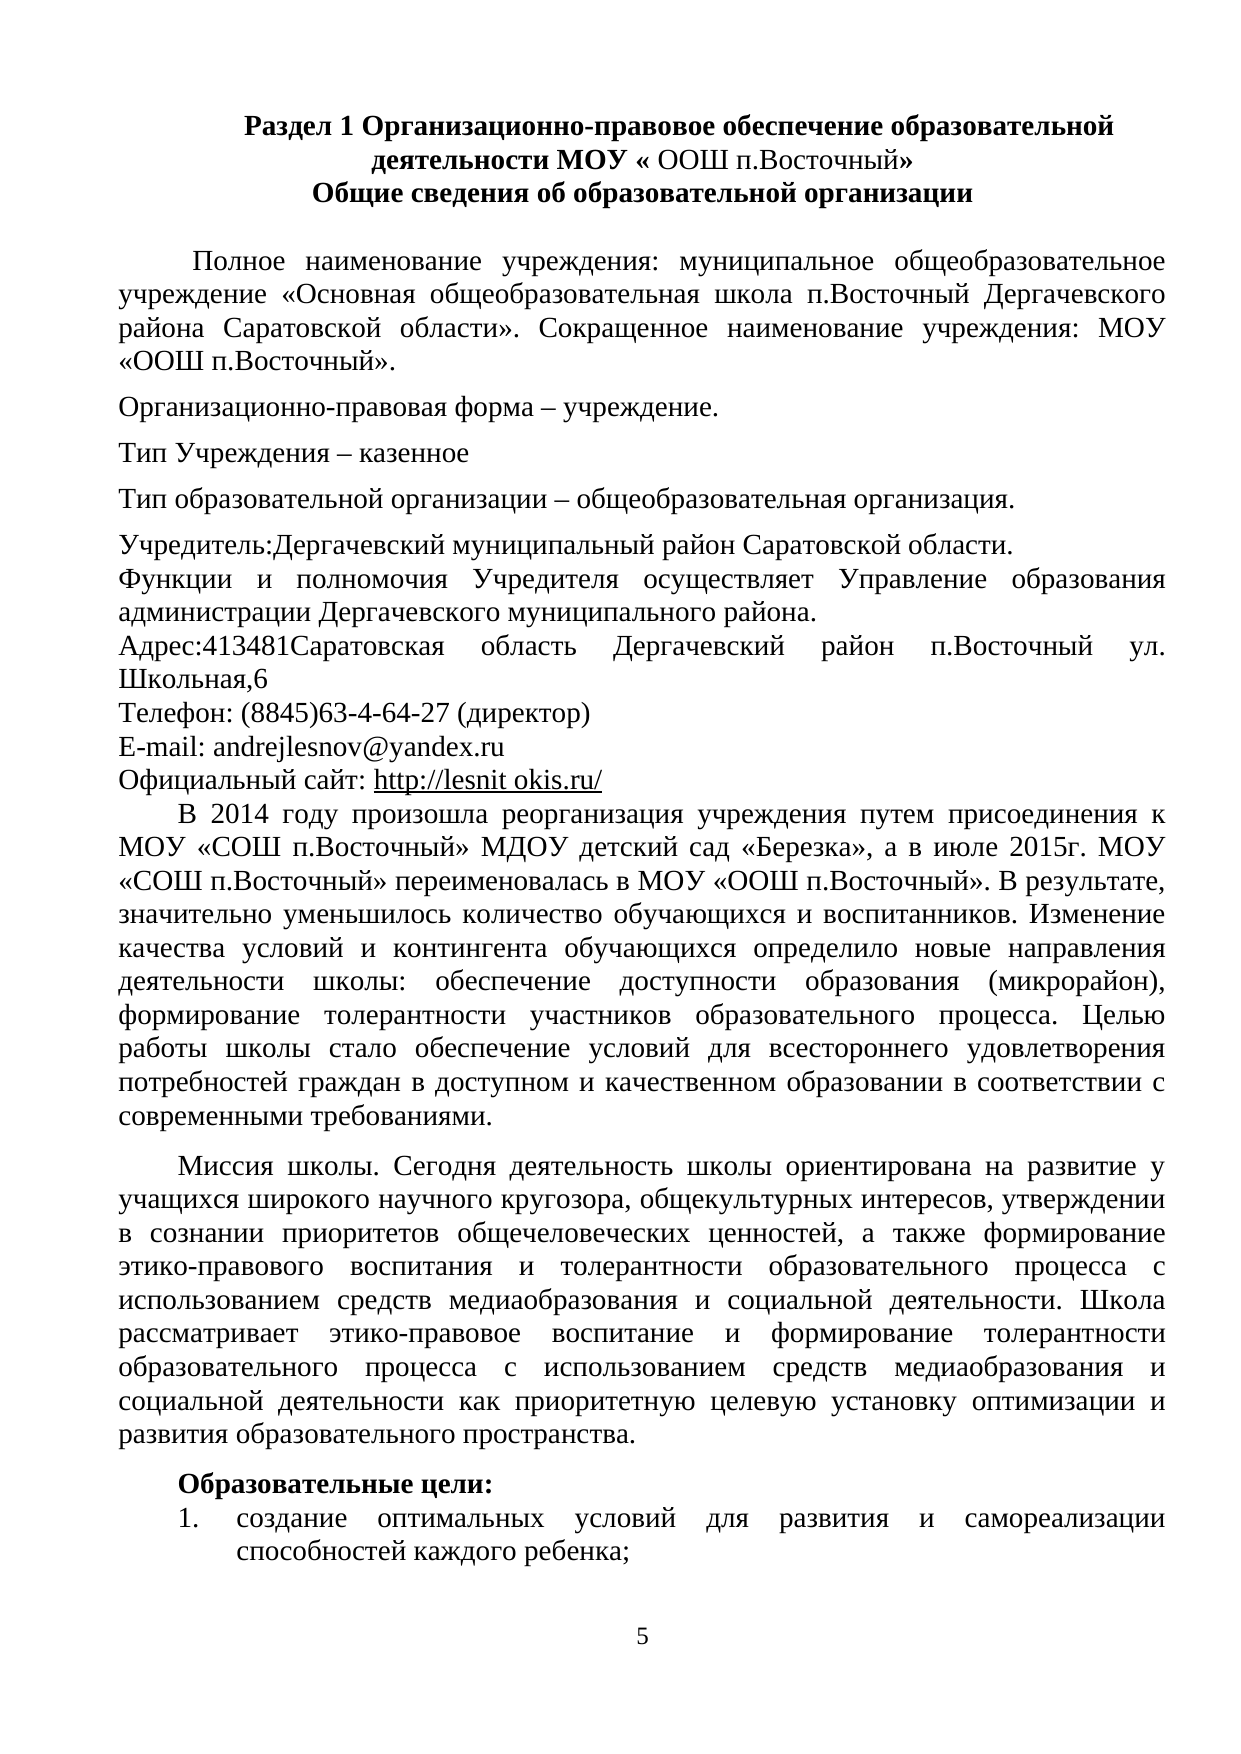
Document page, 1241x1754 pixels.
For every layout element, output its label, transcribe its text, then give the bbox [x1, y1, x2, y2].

text Образовательные цели: [118, 1466, 1166, 1500]
text E-mail: andrejlesnov@yandex.ru [118, 729, 1166, 762]
text Официальный сайт: http://lesnit okis.ru/ [118, 762, 1166, 796]
text Учредитель:Дергачевский муниципальный район Саратовской области. [118, 527, 1166, 561]
text Тип Учреждения – казенное [118, 435, 1166, 469]
text Организационно-правовая форма – учреждение. [118, 389, 1166, 423]
text В 2014 году произошла реорганизация учреждения путем присоединения к МОУ «СОШ п.Восточный» МДОУ детский сад «Березка», а в июле 2015г. МОУ «СОШ п.Восточный» переименовалась в МОУ «ООШ п.Восточный». В результате, значительно уменьшилось количество обучающихся и воспитанников. Изменение качества условий и контингента обучающихся определило новые направления деятельности школы: обеспечение доступности образования (микрорайон), формирование толерантности участников образовательного процесса. Целью работы школы стало обеспечение условий для всестороннего удовлетворения потребностей граждан в доступном и качественном образовании в соответствии с современными требованиями. [118, 796, 1166, 1131]
text Общие сведения об образовательной организации [118, 176, 1166, 209]
text Раздел 1 Организационно-правовое обеспечение образовательной деятельности МОУ « ООШ п.Восточный» [118, 108, 1166, 176]
text Полное наименование учреждения: муниципальное общеобразовательное учреждение «Основная общеобразовательная школа п.Восточный Дергачевского района Саратовской области». Сокращенное наименование учреждения: МОУ «ООШ п.Восточный». [118, 243, 1166, 377]
text Тип образовательной организации – общеобразовательная организация. [118, 481, 1166, 515]
list создание оптимальных условий для развития и самореализации способностей каждого ребенка; [177, 1500, 1166, 1567]
text Адрес:413481Саратовская область Дергачевский район п.Восточный ул. Школьная,6 [118, 628, 1166, 695]
text Телефон: (8845)63-4-64-27 (директор) [118, 695, 1166, 729]
text Миссия школы. Сегодня деятельность школы ориентирована на развитие у учащихся широкого научного кругозора, общекультурных интересов, утверждении в сознании приоритетов общечеловеческих ценностей, а также формирование этико-правового воспитания и толерантности образовательного процесса с использованием средств медиаобразования и социальной деятельности. Школа рассматривает этико-правовое воспитание и формирование толерантности образовательного процесса с использованием средств медиаобразования и социальной деятельности как приоритетную целевую установку оптимизации и развития образовательного пространства. [118, 1148, 1166, 1450]
text Функции и полномочия Учредителя осуществляет Управление образования администрации Дергачевского муниципального района. [118, 561, 1166, 628]
